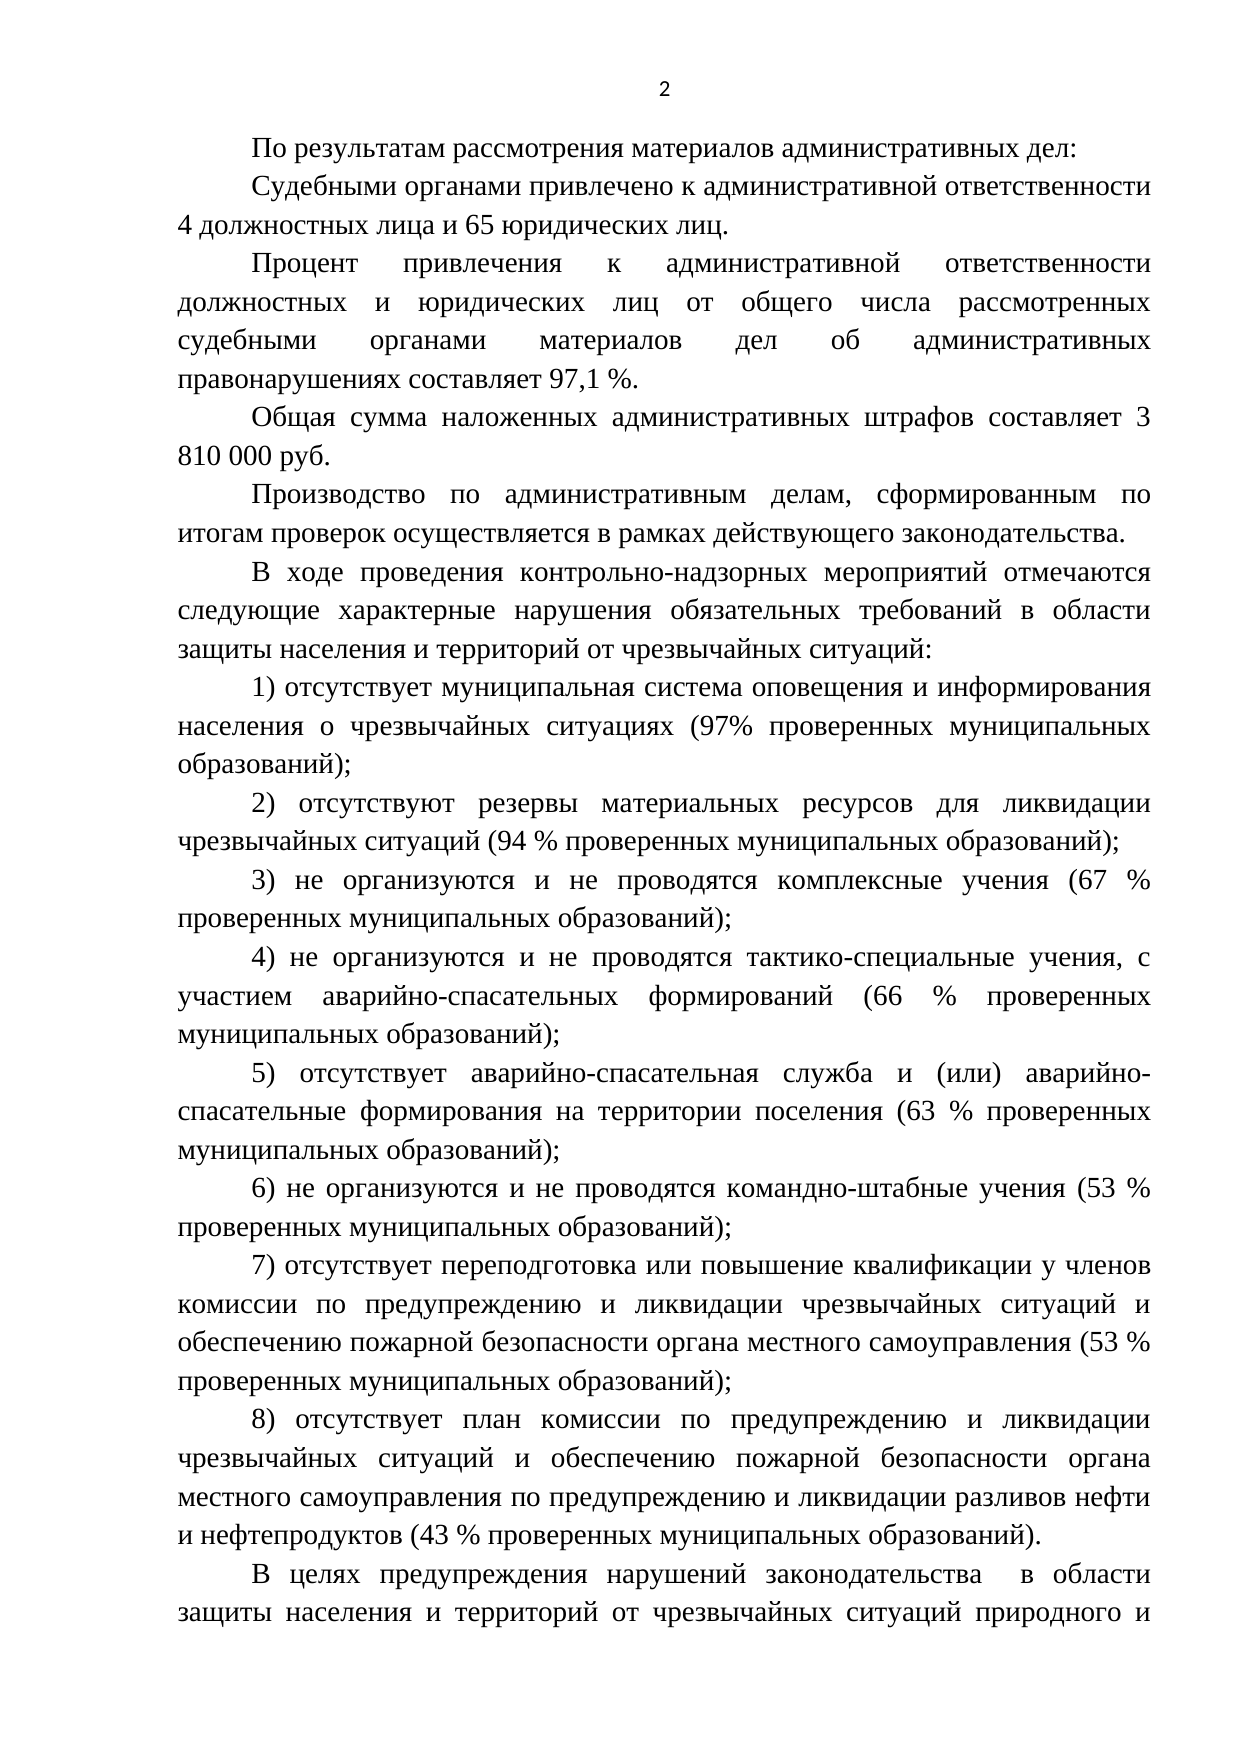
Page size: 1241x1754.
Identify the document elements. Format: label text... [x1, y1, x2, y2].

text 1) отсутствует муниципальная система оповещения и информирования населения о чрезвычайных ситуациях (97% проверенных муниципальных образований); [177, 669, 1152, 780]
text Производство по административным делам, сформированным по итогам проверок осуществляется в рамках действующего законодательства. [177, 477, 1152, 549]
text 4) не организуются и не проводятся тактико-специальные учения, с участием аварийно-спасательных формирований (66 % проверенных муниципальных образований); [177, 939, 1152, 1050]
text Судебными органами привлечено к административной ответственности 4 должностных лица и 65 юридических лиц. [177, 168, 1152, 240]
text 5) отсутствует аварийно-спасательная служба и (или) аварийно-спасательные формирования на территории поселения (63 % проверенных муниципальных образований); [177, 1055, 1152, 1165]
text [177, 1556, 1152, 1628]
text 8) отсутствует план комиссии по предупреждению и ликвидации чрезвычайных ситуаций и обеспечению пожарной безопасности органа местного самоуправления по предупреждению и ликвидации разливов нефти и нефтепродуктов (43 % проверенных муниципальных образований). [177, 1402, 1152, 1551]
text В ходе проведения контрольно-надзорных мероприятий отмечаются следующие характерные нарушения обязательных требований в области защиты населения и территорий от чрезвычайных ситуаций: [177, 554, 1152, 664]
text 6) не организуются и не проводятся командно-штабные учения (53 % проверенных муниципальных образований); [177, 1170, 1152, 1242]
text По результатам рассмотрения материалов административных дел: [177, 130, 1152, 163]
text Процент привлечения к административной ответственности должностных и юридических лиц от общего числа рассмотренных судебными органами материалов дел об административных правонарушениях составляет 97,1 %. [177, 245, 1152, 394]
text 2) отсутствуют резервы материальных ресурсов для ликвидации чрезвычайных ситуаций (94 % проверенных муниципальных образований); [177, 785, 1152, 857]
text 7) отсутствует переподготовка или повышение квалификации у членов комиссии по предупреждению и ликвидации чрезвычайных ситуаций и обеспечению пожарной безопасности органа местного самоуправления (53 % проверенных муниципальных образований); [177, 1247, 1152, 1397]
text Общая сумма наложенных административных штрафов составляет 3 810 000 руб. [177, 399, 1152, 472]
text 3) не организуются и не проводятся комплексные учения (67 % проверенных муниципальных образований); [177, 862, 1152, 934]
